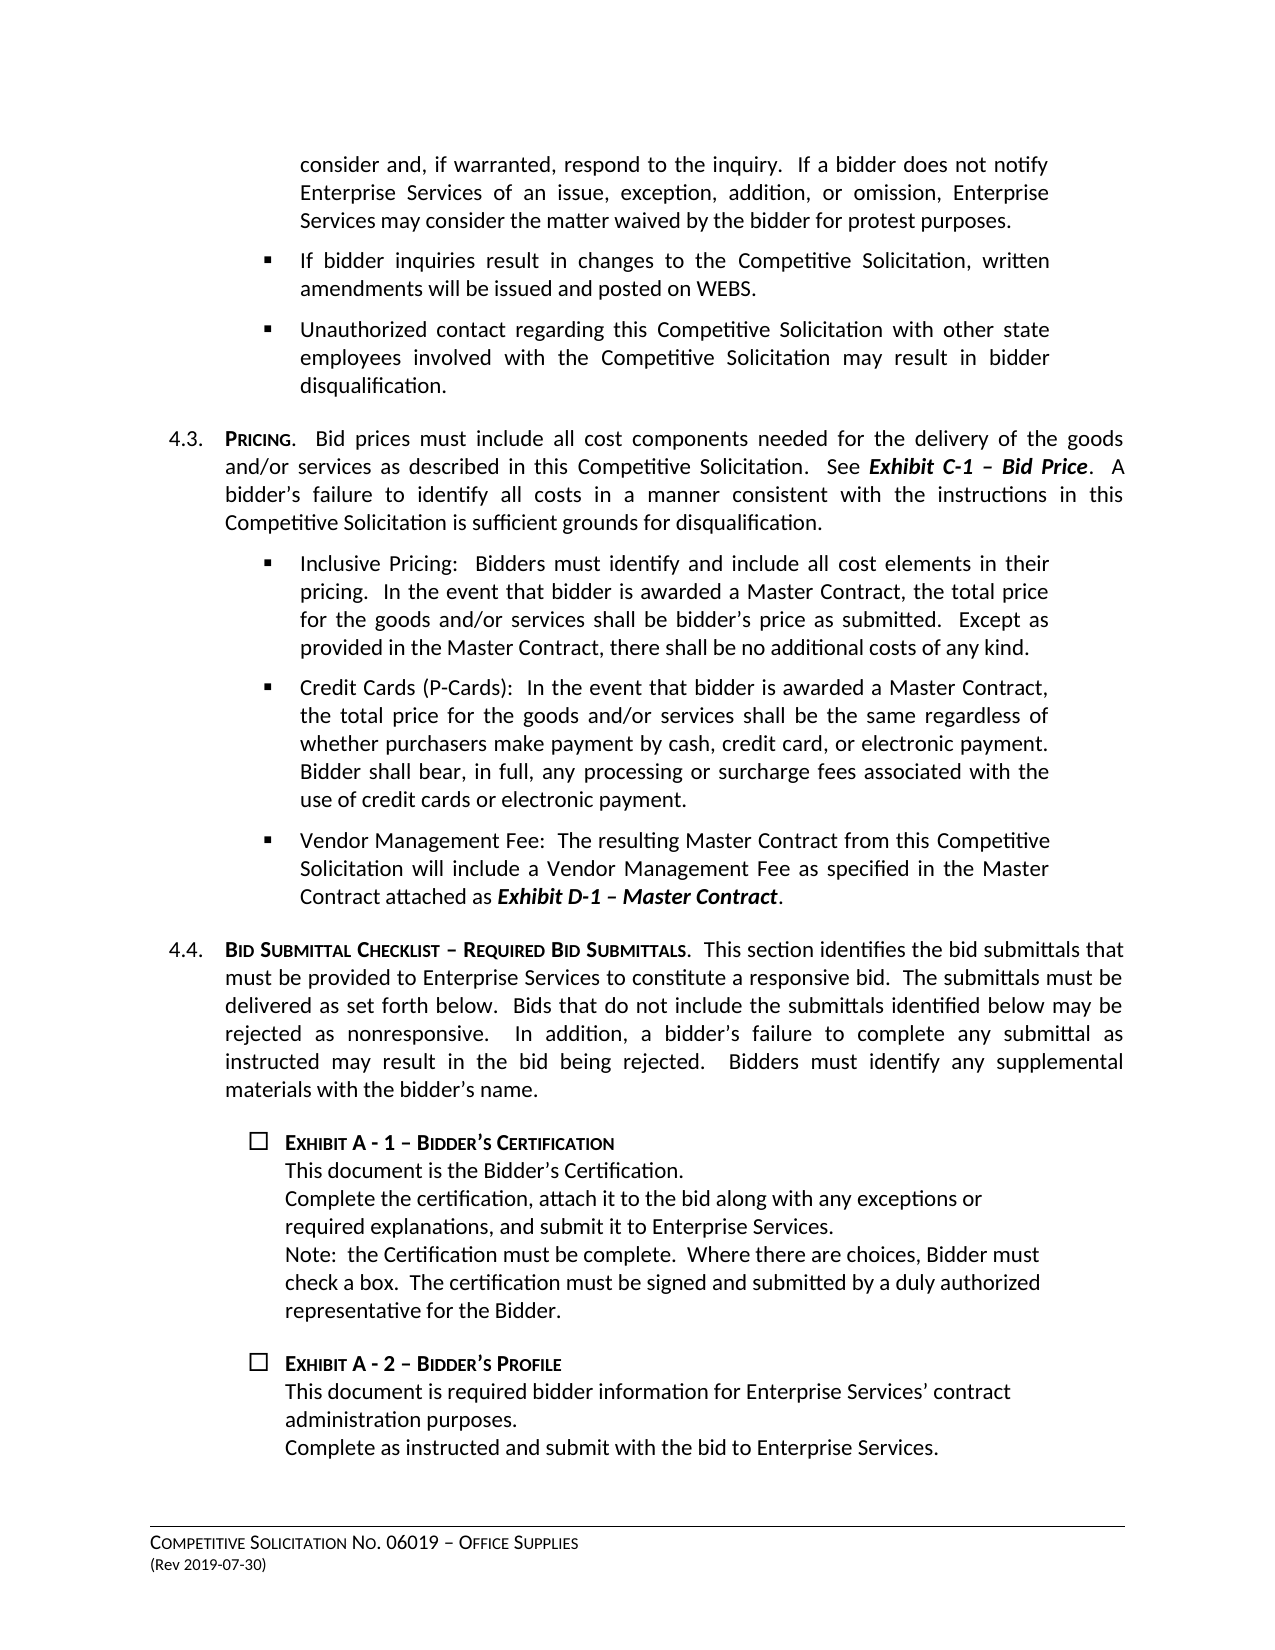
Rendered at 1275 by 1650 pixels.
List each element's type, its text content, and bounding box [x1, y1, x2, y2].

list If bidder inquiries result in changes to the Competitive Solicitation, written amendments will be issued and posted on WEBS. [262, 247, 1050, 303]
list Bid Submittal Checklist – Required Bid Submittals. This section identifies the bid submittals that must be provided to Enterprise Services to constitute a responsive bid. The submittals must be delivered as set forth below. Bids that do not include the submittals identified below may be rejected as nonresponsive. In addition, a bidder’s failure to complete any submittal as instructed may result in the bid being rejected. Bidders must identify any supplemental materials with the bidder’s name. [169, 935, 1125, 1103]
list Exhibit A - 2 – Bidder’s Profile This document is required bidder information for Enterprise Services’ contract administration purposes. Complete as instructed and submit with the bid to Enterprise Services. [247, 1349, 1050, 1461]
list Pricing. Bid prices must include all cost components needed for the delivery of the goods and/or services as described in this Competitive Solicitation. See Exhibit C-1 – Bid Price. A bidder’s failure to identify all costs in a manner consistent with the instructions in this Competitive Solicitation is sufficient grounds for disqualification. [169, 424, 1125, 536]
list Inclusive Pricing: Bidders must identify and include all cost elements in their pricing. In the event that bidder is awarded a Master Contract, the total price for the goods and/or services shall be bidder’s price as submitted. Except as provided in the Master Contract, there shall be no additional costs of any kind. [262, 549, 1050, 661]
list Unauthorized contact regarding this Competitive Solicitation with other state employees involved with the Competitive Solicitation may result in bidder disqualification. [262, 315, 1050, 399]
list Exhibit A - 1 – Bidder’s Certification This document is the Bidder’s Certification. Complete the certification, attach it to the bid along with any exceptions or required explanations, and submit it to Enterprise Services. Note: the Certification must be complete. Where there are choices, Bidder must check a box. The certification must be signed and submitted by a duly authorized representative for the Bidder. [247, 1128, 1050, 1324]
list Credit Cards (P-Cards): In the event that bidder is awarded a Master Contract, the total price for the goods and/or services shall be the same regardless of whether purchasers make payment by cash, credit card, or electronic payment. Bidder shall bear, in full, any processing or surcharge fees associated with the use of credit cards or electronic payment. [262, 673, 1050, 813]
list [262, 150, 1050, 234]
list Vendor Management Fee: The resulting Master Contract from this Competitive Solicitation will include a Vendor Management Fee as specified in the Master Contract attached as Exhibit D-1 – Master Contract. [262, 826, 1050, 910]
